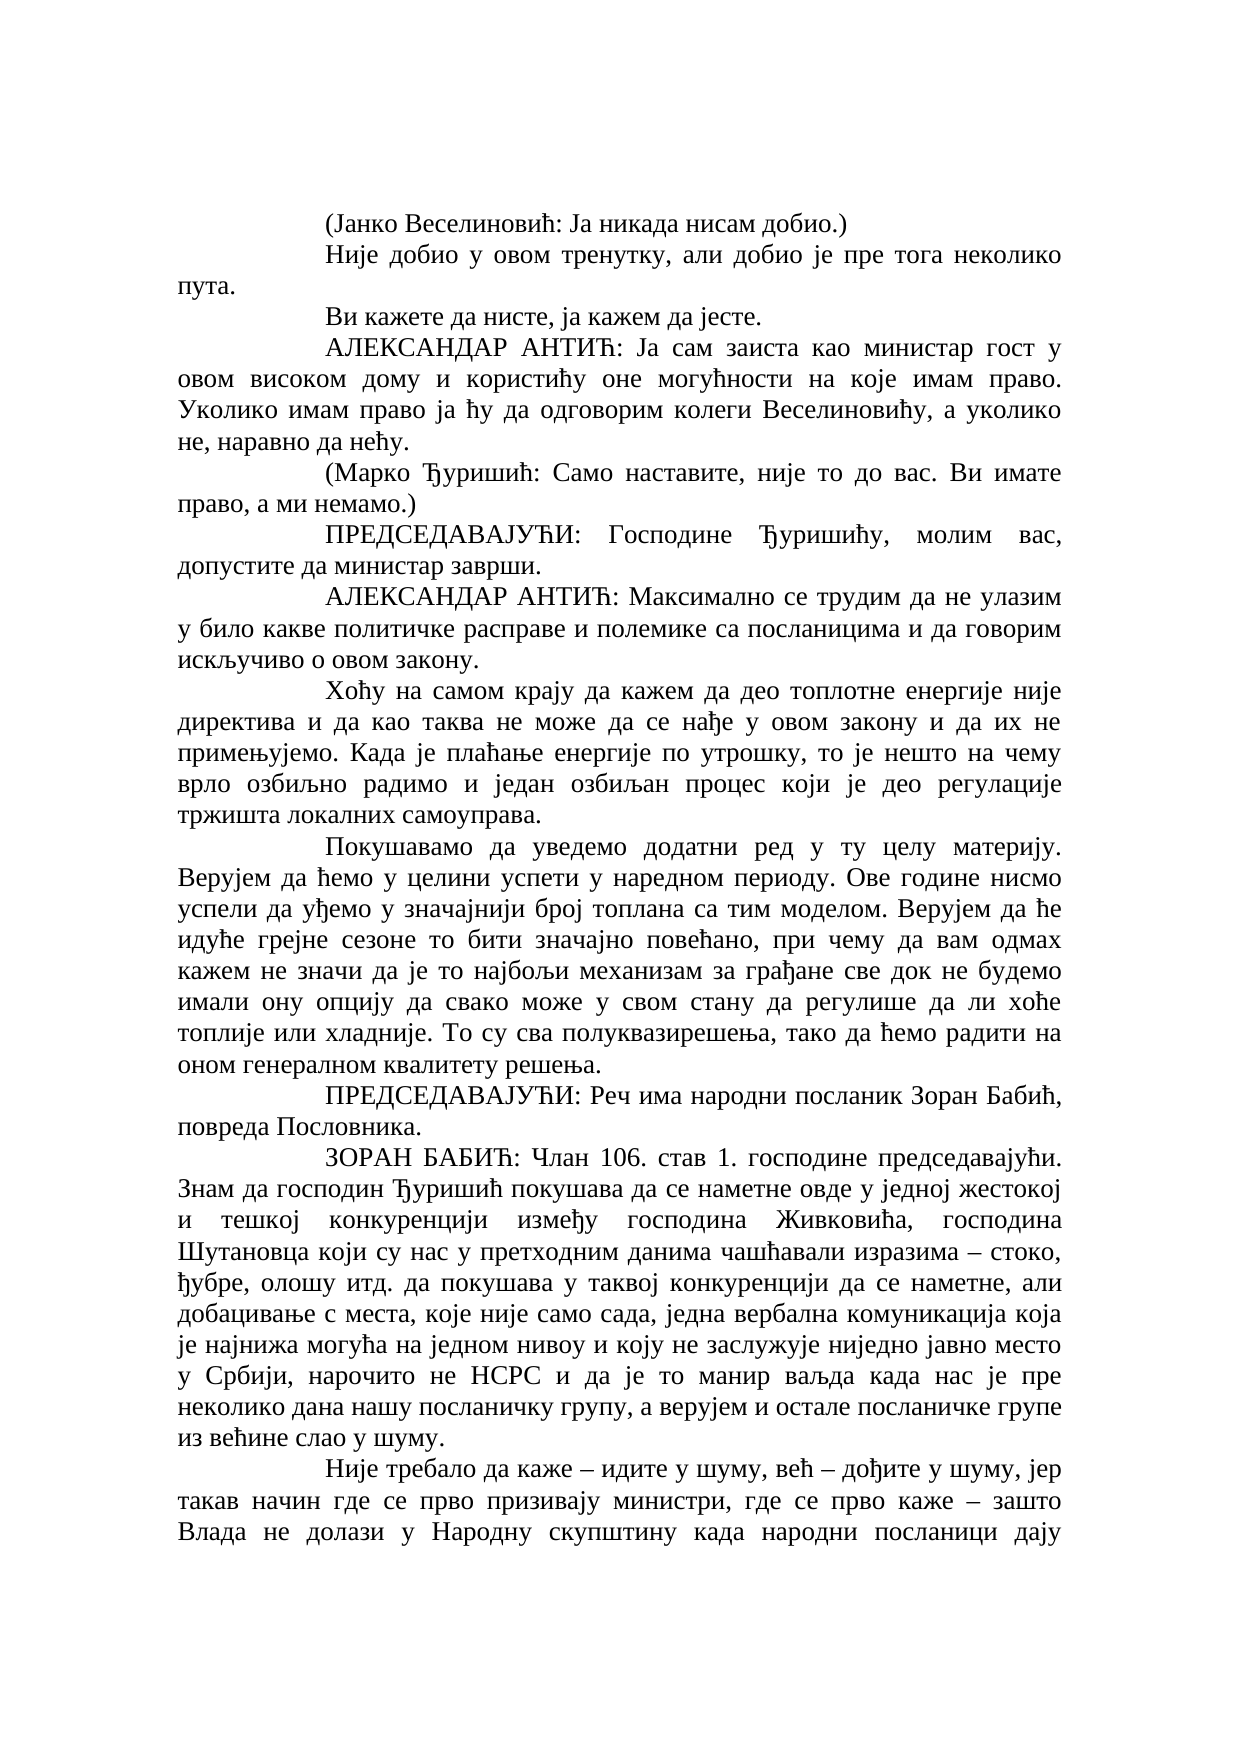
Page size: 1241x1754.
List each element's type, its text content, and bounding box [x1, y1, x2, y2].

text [177, 1453, 1063, 1546]
text ЗОРАН БАБИЋ: Члан 106. став 1. господине председавајући. Знам да господин Ђуришић покушава да се наметне овде у једној жестокој и тешкој конкуренцији између господина Живковића, господина Шутановца који су нас у претходним данима чашћавали изразима – стоко, ђубре, олошу итд. да покушава у таквој конкуренцији да се наметне, али добацивање с места, које није само сада, једна вербална комуникација која је најнижа могућа на једном нивоу и коју не заслужује ниједно јавно место у Србији, нарочито не НСРС и да је то манир ваљда када нас је пре неколико дана нашу посланичку групу, а верујем и остале посланичке групе из већине слао у шуму. [177, 1141, 1063, 1453]
text АЛЕКСАНДАР АНТИЋ: Ја сам заиста као министар гост у овом високом дому и користићу оне могућности на које имам право. Уколико имам право ја ћу да одговорим колеги Веселиновићу, а уколико не, наравно да нећу. [177, 331, 1063, 456]
text ПРЕДСЕДАВАЈУЋИ: Господине Ђуришићу, молим вас, допустите да министар заврши. [177, 518, 1063, 581]
text Хоћу на самом крају да кажем да део топлотне енергије није директива и да као таква не може да се нађе у овом закону и да их не примењујемо. Када је плаћање енергије по утрошку, то је нешто на чему врло озбиљно радимо и један озбиљан процес који је део регулације тржишта локалних самоуправа. [177, 674, 1063, 830]
text Ви кажете да нисте, ја кажем да јесте. [177, 300, 1063, 331]
text (Јанко Веселиновић: Ја никада нисам добио.) [177, 207, 1063, 238]
text Није добио у овом тренутку, али добио је пре тога неколико пута. [177, 238, 1063, 300]
text ПРЕДСЕДАВАЈУЋИ: Реч има народни посланик Зоран Бабић, повреда Пословника. [177, 1079, 1063, 1141]
text (Марко Ђуришић: Само наставите, није то до вас. Ви имате право, а ми немамо.) [177, 456, 1063, 518]
text Покушавамо да уведемо додатни ред у ту целу материју. Верујем да ћемо у целини успети у наредном периоду. Ове године нисмо успели да уђемо у значајнији број топлана са тим моделом. Верујем да ће идуће грејне сезоне то бити значајно повећано, при чему да вам одмах кажем не значи да је то најбољи механизам за грађане све док не будемо имали ону опцију да свако може у свом стану да регулише да ли хоће топлије или хладније. То су сва полуквазирешења, тако да ћемо радити на оном генералном квалитету решења. [177, 830, 1063, 1079]
text АЛЕКСАНДАР АНТИЋ: Максимално се трудим да не улазим у било какве политичке расправе и полемике са посланицима и да говорим искључиво о овом закону. [177, 581, 1063, 674]
